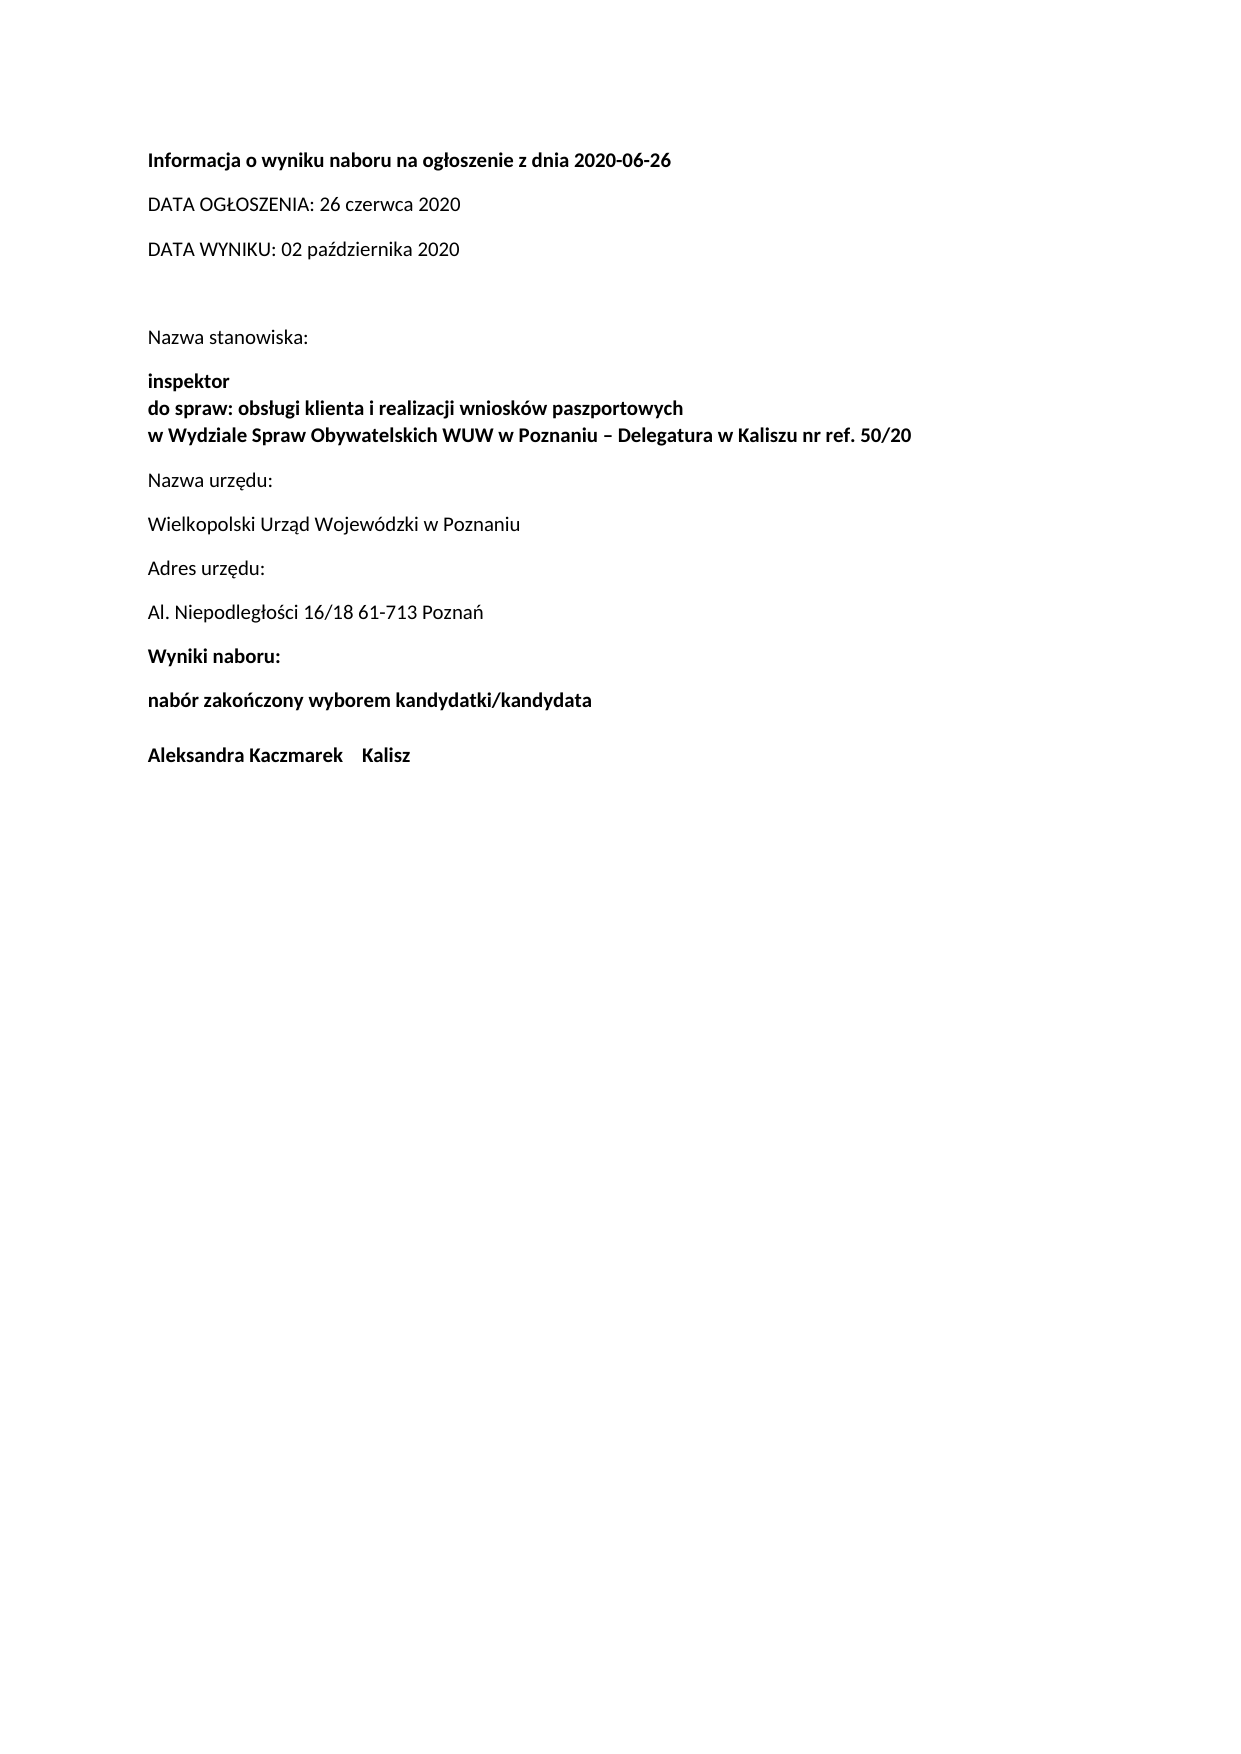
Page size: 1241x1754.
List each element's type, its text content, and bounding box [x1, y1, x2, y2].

text Wyniki naboru: [148, 643, 1093, 668]
text DATA OGŁOSZENIA: 26 czerwca 2020 [148, 192, 1093, 217]
text Nazwa urzędu: [148, 467, 1093, 492]
text inspektor [148, 368, 1093, 393]
text do spraw: obsługi klienta i realizacji wniosków paszportowych [148, 395, 1093, 421]
text w Wydziale Spraw Obywatelskich WUW w Poznaniu – Delegatura w Kaliszu nr ref. 50/20 [148, 423, 1093, 448]
text Informacja o wyniku naboru na ogłoszenie z dnia 2020-06-26 [148, 148, 1093, 173]
text Adres urzędu: [148, 555, 1093, 580]
text Al. Niepodległości 16/18 61-713 Poznań [148, 599, 1093, 624]
text Wielkopolski Urząd Wojewódzki w Poznaniu [148, 511, 1093, 536]
text nabór zakończony wyborem kandydatki/kandydata Aleksandra Kaczmarek Kalisz [148, 687, 1093, 767]
text Nazwa stanowiska: [148, 324, 1093, 349]
text DATA WYNIKU: 02 października 2020 [148, 236, 1093, 261]
